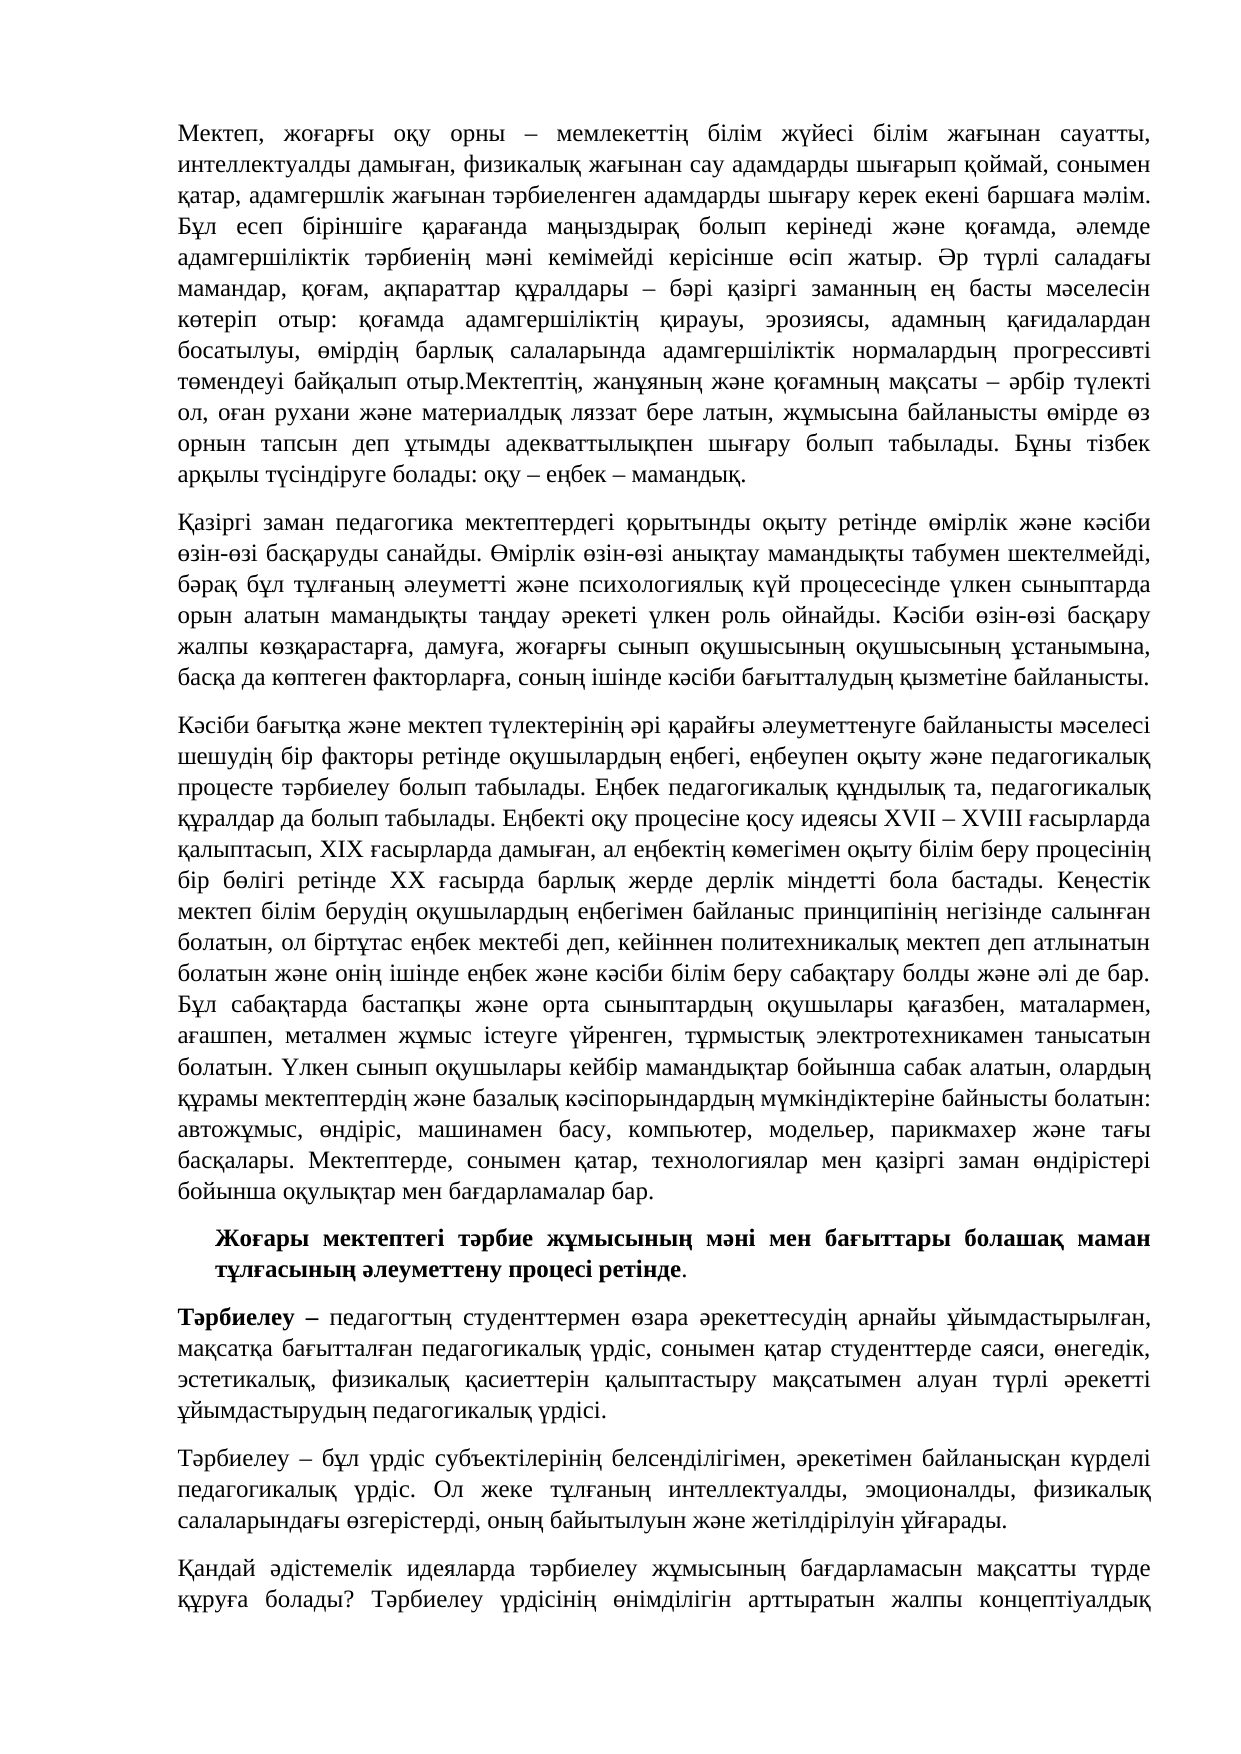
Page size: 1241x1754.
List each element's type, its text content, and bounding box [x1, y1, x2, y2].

text Тәрбиелеу – педагогтың студенттермен өзара әрекеттесудің арнайы ұйымдастырылған, мақсатқа бағытталған педагогикалық үрдіс, сонымен қатар студенттерде саяси, өнегедік, эстетикалық, физикалық қасиеттерін қалыптастыру мақсатымен алуан түрлі әрекетті ұйымдастырудың педагогикалық үрдісі. [177, 1302, 1152, 1424]
text Тәрбиелеу – бұл үрдіс субъектілерінің белсенділігімен, әрекетімен байланысқан күрделі педагогикалық үрдіс. Ол жеке тұлғаның интеллектуалды, эмоционалды, физикалық салаларындағы өзгерістерді, оның байытылуын және жетілдірілуін ұйғарады. [177, 1443, 1152, 1534]
text Мектеп, жоғарғы оқу орны – мемлекеттің білім жүйесі білім жағынан сауатты, интеллектуалды дамыған, физикалық жағынан сау адамдарды шығарып қоймай, сонымен қатар, адамгершлік жағынан тәрбиеленген адамдарды шығару керек екені баршаға мәлім. Бұл есеп біріншіге қарағанда маңыздырақ болып керінеді және қоғамда, әлемде адамгершіліктік тәрбиенің мәні кемімейді керісінше өсіп жатыр. Әр түрлі саладағы мамандар, қоғам, ақпараттар құралдары – бәрі қазіргі заманның ең басты мәселесін көтеріп отыр: қоғамда адамгершіліктің қирауы, эрозиясы, адамның қағидалардан босатылуы, өмірдің барлық салаларында адамгершіліктік нормалардың прогрессивті төмендеуі байқалып отыр.Мектептің, жанұяның және қоғамның мақсаты – әрбір түлекті ол, оған рухани және материалдық ляззат бере латын, жұмысына байланысты өмірде өз орнын тапсын деп ұтымды адекваттылықпен шығару болып табылады. Бұны тізбек арқылы түсіндіруге болады: оқу – еңбек – мамандық. [177, 118, 1152, 488]
text Кәсіби бағытқа және мектеп түлектерінің әрі қарайғы әлеуметтенуге байланысты мәселесі шешудің бір факторы ретінде оқушылардың еңбегі, еңбеупен оқыту және педагогикалық процесте тәрбиелеу болып табылады. Еңбек педагогикалық құндылық та, педагогикалық құралдар да болып табылады. Еңбекті оқу процесіне қосу идеясы ХVІІ – ХVІІІ ғасырларда қалыптасып, ХІХ ғасырларда дамыған, ал еңбектің көмегімен оқыту білім беру процесінің бір бөлігі ретінде ХХ ғасырда барлық жерде дерлік міндетті бола бастады. Кеңестік мектеп білім берудің оқушылардың еңбегімен байланыс принципінің негізінде салынған болатын, ол біртұтас еңбек мектебі деп, кейіннен политехникалық мектеп деп атлынатын болатын және онің ішінде еңбек және кәсіби білім беру сабақтару болды және әлі де бар. Бұл сабақтарда бастапқы және орта сыныптардың оқушылары қағазбен, маталармен, ағашпен, металмен жұмыс істеуге үйренген, тұрмыстық электротехникамен танысатын болатын. Үлкен сынып оқушылары кейбір мамандықтар бойынша сабак алатын, олардың құрамы мектептердің және базалық кәсіпорындардың мүмкіндіктеріне байнысты болатын: автожұмыс, өндіріс, машинамен басу, компьютер, модельер, парикмахер және тағы басқалары. Мектептерде, сонымен қатар, технологиялар мен қазіргі заман өндірістері бойынша оқулықтар мен бағдарламалар бар. [177, 710, 1152, 1204]
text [177, 1553, 1152, 1613]
text Қазіргі заман педагогика мектептердегі қорытынды оқыту ретінде өмірлік және кәсіби өзін-өзі басқаруды санайды. Өмірлік өзін-өзі анықтау мамандықты табумен шектелмейді, бәрақ бұл тұлғаның әлеуметті және психологиялық күй процесесінде үлкен сыныптарда орын алатын мамандықты таңдау әрекеті үлкен роль ойнайды. Кәсіби өзін-өзі басқару жалпы көзқарастарға, дамуға, жоғарғы сынып оқушысының оқушысының ұстанымына, басқа да көптеген факторларға, соның ішінде кәсіби бағытталудың қызметіне байланысты. [177, 507, 1152, 691]
text Жоғары мектептегі тәрбие жұмысының мәні мен бағыттары болашақ маман тұлғасының әлеуметтену процесі ретінде. [215, 1223, 1152, 1283]
